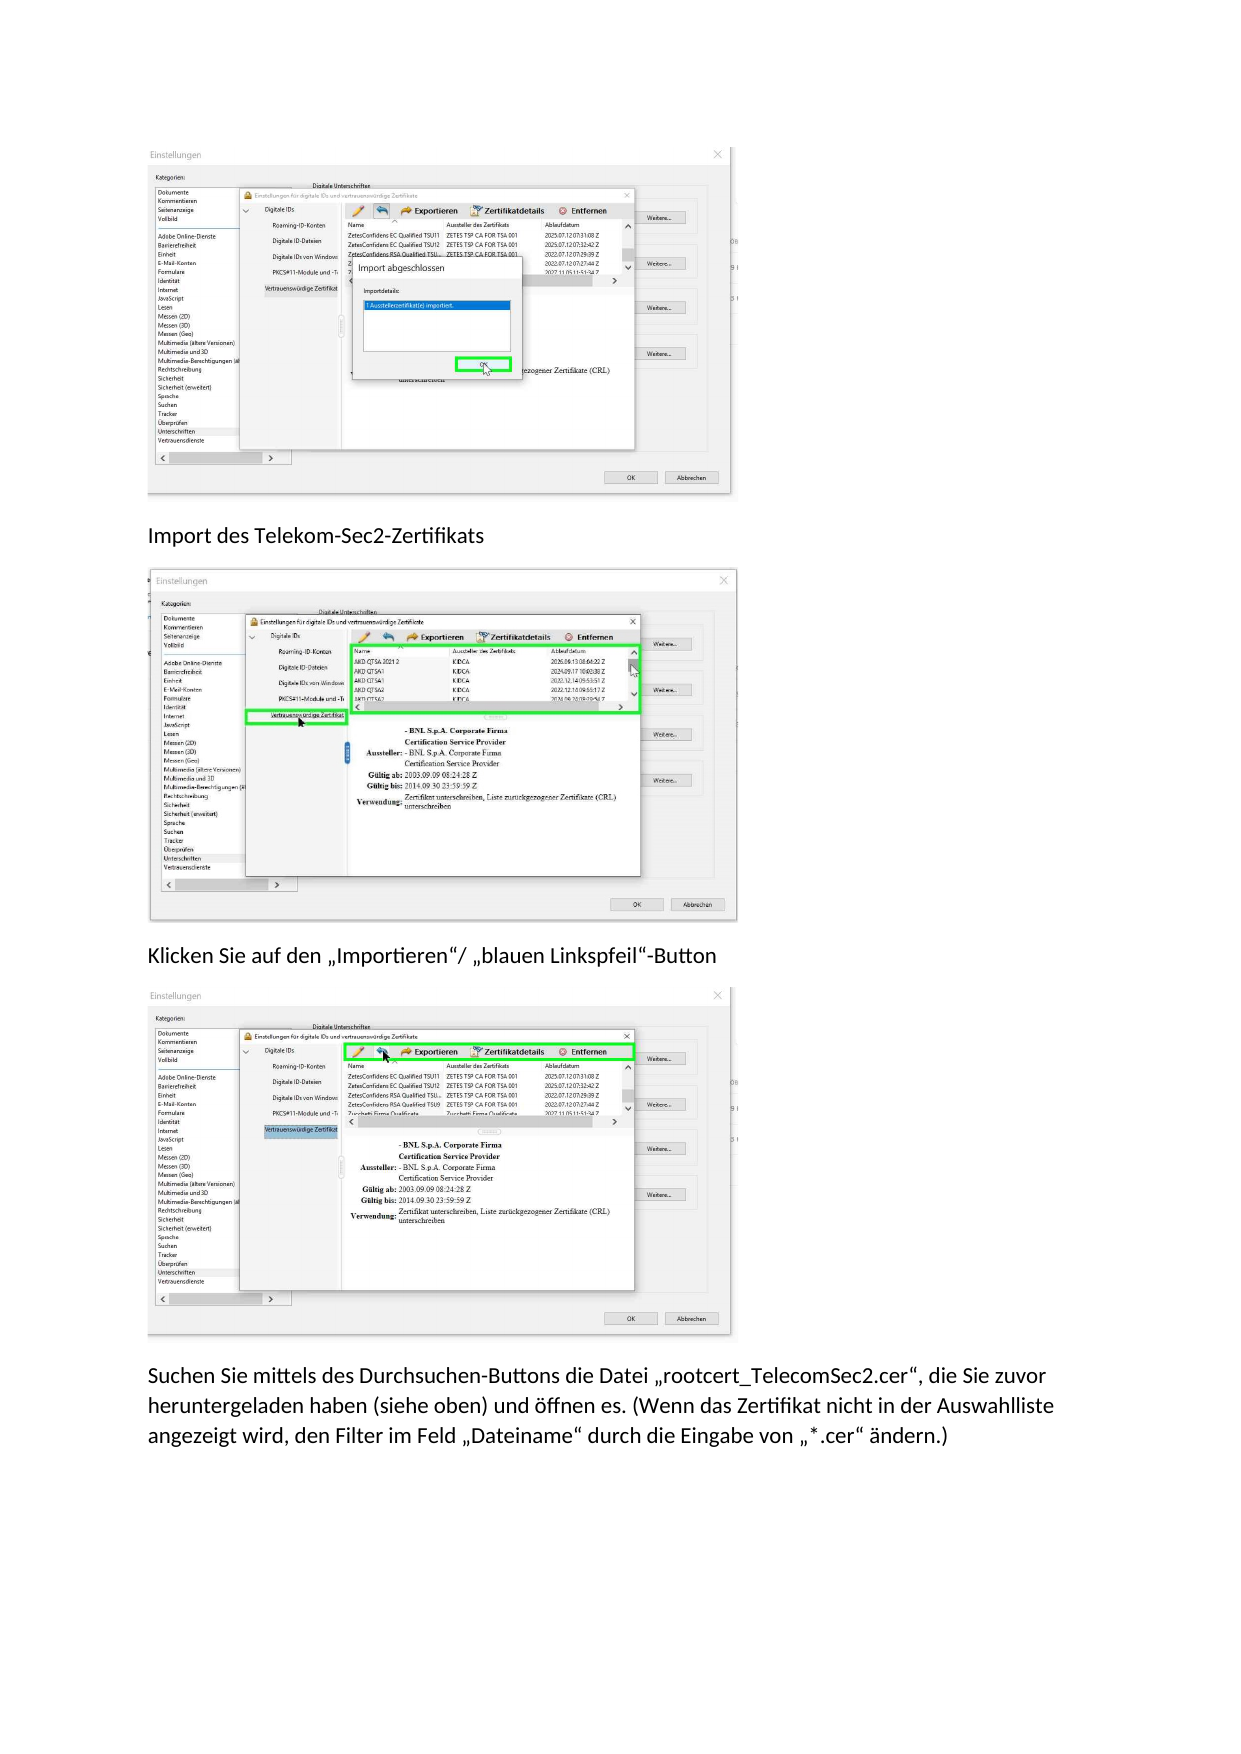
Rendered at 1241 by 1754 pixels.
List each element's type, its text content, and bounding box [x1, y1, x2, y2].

text Suchen Sie mittels des Durchsuchen-Buttons die Datei „rootcert_TelecomSec2.cer“, die Sie zuvor heruntergeladen haben (siehe oben) und öffnen es. (Wenn das Zertifikat nicht in der Auswahlliste angezeigt wird, den Filter im Feld „Dateiname“ durch die Eingabe von „*.cer“ ändern.) [148, 1361, 1093, 1449]
picture [147, 147, 739, 502]
text Import des Telekom-Sec2-Zertifikats [148, 521, 1093, 549]
text Klicken Sie auf den „Importieren“/ „blauen Linkspfeil“-Button [148, 941, 1093, 969]
picture [147, 987, 739, 1343]
picture [147, 567, 739, 923]
